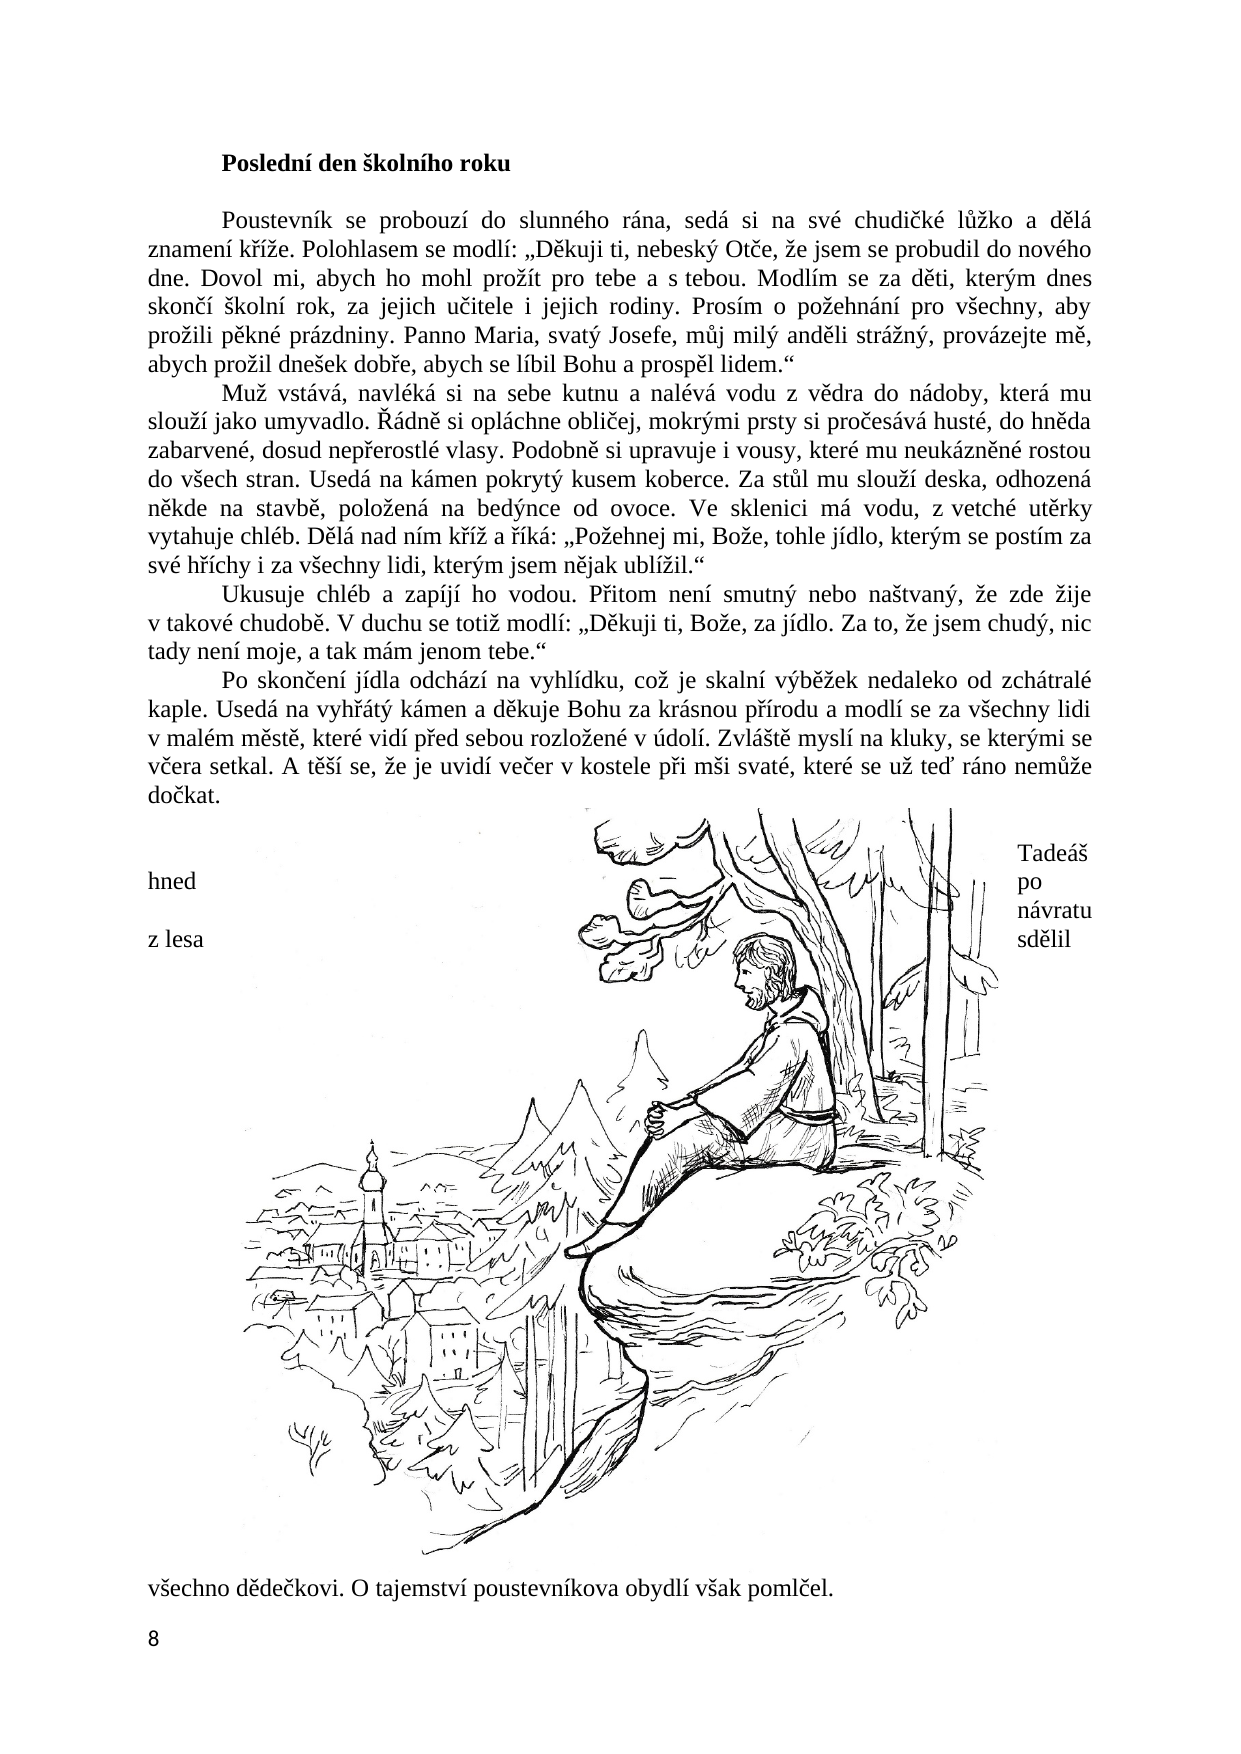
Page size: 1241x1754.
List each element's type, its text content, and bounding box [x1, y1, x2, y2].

text Poslední den školního roku [148, 148, 1093, 176]
picture [240, 808, 999, 1574]
text Poustevník se probouzí do slunného rána, sedá si na své chudičké lůžko a dělá znamení kříže. Polohlasem se modlí: „Děkuji ti, nebeský Otče, že jsem se probudil do nového dne. Dovol mi, abych ho mohl prožít pro tebe a s tebou. Modlím se za děti, kterým dnes skončí školní rok, za jejich učitele i jejich rodiny. Prosím o požehnání pro všechny, aby prožili pěkné prázdniny. Panno Maria, svatý Josefe, můj milý anděli strážný, provázejte mě, abych prožil dnešek dobře, abych se líbil Bohu a prospěl lidem.“ [148, 205, 1093, 378]
text Ukusuje chléb a zapíjí ho vodou. Přitom není smutný nebo naštvaný, že zde žije v takové chudobě. V duchu se totiž modlí: „Děkuji ti, Bože, za jídlo. Za to, že jsem chudý, nic tady není moje, a tak mám jenom tebe.“ [148, 579, 1093, 665]
text Muž vstává, navléká si na sebe kutnu a nalévá vodu z vědra do nádoby, která mu slouží jako umyvadlo. Řádně si opláchne obličej, mokrými prsty si pročesává husté, do hněda zabarvené, dosud nepřerostlé vlasy. Podobně si upravuje i vousy, které mu neukázněné rostou do všech stran. Usedá na kámen pokrytý kusem koberce. Za stůl mu slouží deska, odhozená někde na stavbě, položená na bedýnce od ovoce. Ve sklenici má vodu, z vetché utěrky vytahuje chléb. Dělá nad ním kříž a říká: „Požehnej mi, Bože, tohle jídlo, kterým se postím za své hříchy i za všechny lidi, kterým jsem nějak ublížil.“ [148, 378, 1093, 579]
text Po skončení jídla odchází na vyhlídku, což je skalní výběžek nedaleko od zchátralé kaple. Usedá na vyhřátý kámen a děkuje Bohu za krásnou přírodu a modlí se za všechny lidi v malém městě, které vidí před sebou rozložené v údolí. Zvláště myslí na kluky, se kterými se včera setkal. A těší se, že je uvidí večer v kostele při mši svaté, které se už teď ráno nemůže dočkat. [148, 665, 1093, 809]
